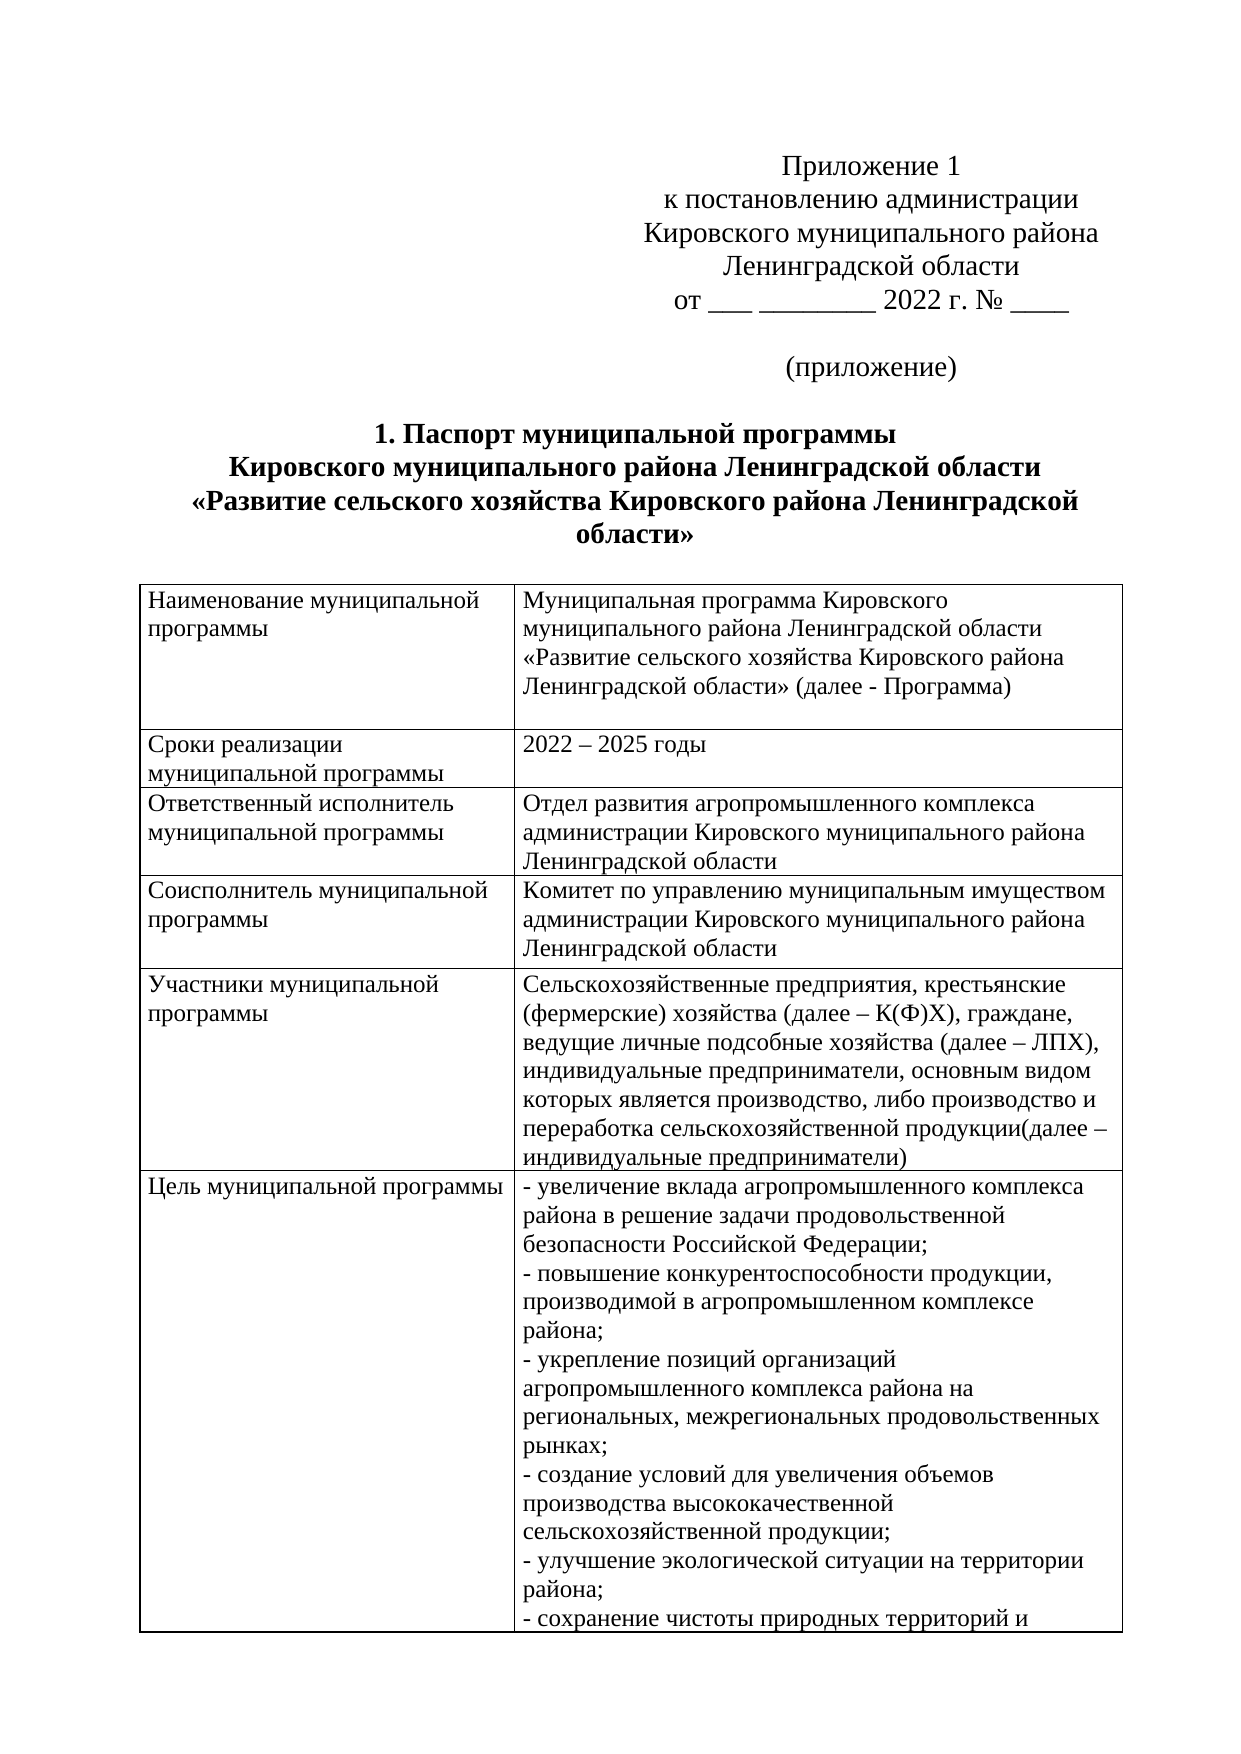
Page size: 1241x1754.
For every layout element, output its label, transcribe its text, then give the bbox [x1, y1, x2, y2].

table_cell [515, 1171, 1122, 1631]
table_cell Сельскохозяйственные предприятия, крестьянские (фермерские) хозяйства (далее – К(Ф)Х), граждане, ведущие личные подсобные хозяйства (далее – ЛПХ), индивидуальные предприниматели, основным видом которых является производство, либо производство и переработка сельскохозяйственной продукции(далее – индивидуальные предприниматели) [515, 969, 1122, 1170]
text к постановлению администрации [635, 181, 1107, 215]
table_cell Ответственный исполнитель муниципальной программы [141, 788, 514, 874]
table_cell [141, 1171, 514, 1631]
table_header Наименование муниципальной программы [141, 585, 514, 728]
text от ___ ________ 2022 г. № ____ [635, 282, 1107, 315]
text (приложение) [635, 349, 1107, 382]
text 1. Паспорт муниципальной программы [148, 416, 1122, 449]
table_cell Отдел развития агропромышленного комплекса администрации Кировского муниципального района Ленинградской области [515, 788, 1122, 874]
text Кировского муниципального района [635, 215, 1107, 248]
table_cell Участники муниципальной программы [141, 969, 514, 1170]
table_cell Соисполнитель муниципальной программы [141, 876, 514, 968]
table_cell Сроки реализации муниципальной программы [141, 730, 514, 787]
table_header Муниципальная программа Кировского муниципального района Ленинградской области «Развитие сельского хозяйства Кировского района Ленинградской области» (далее - Программа) [515, 585, 1122, 728]
text «Развитие сельского хозяйства Кировского района Ленинградской области» [148, 483, 1122, 550]
table_cell 2022 – 2025 годы [515, 730, 1122, 787]
table_cell Комитет по управлению муниципальным имуществом администрации Кировского муниципального района Ленинградской области [515, 876, 1122, 968]
text Приложение 1 [635, 148, 1107, 181]
text Кировского муниципального района Ленинградской области [148, 449, 1122, 483]
text Ленинградской области [635, 248, 1107, 282]
